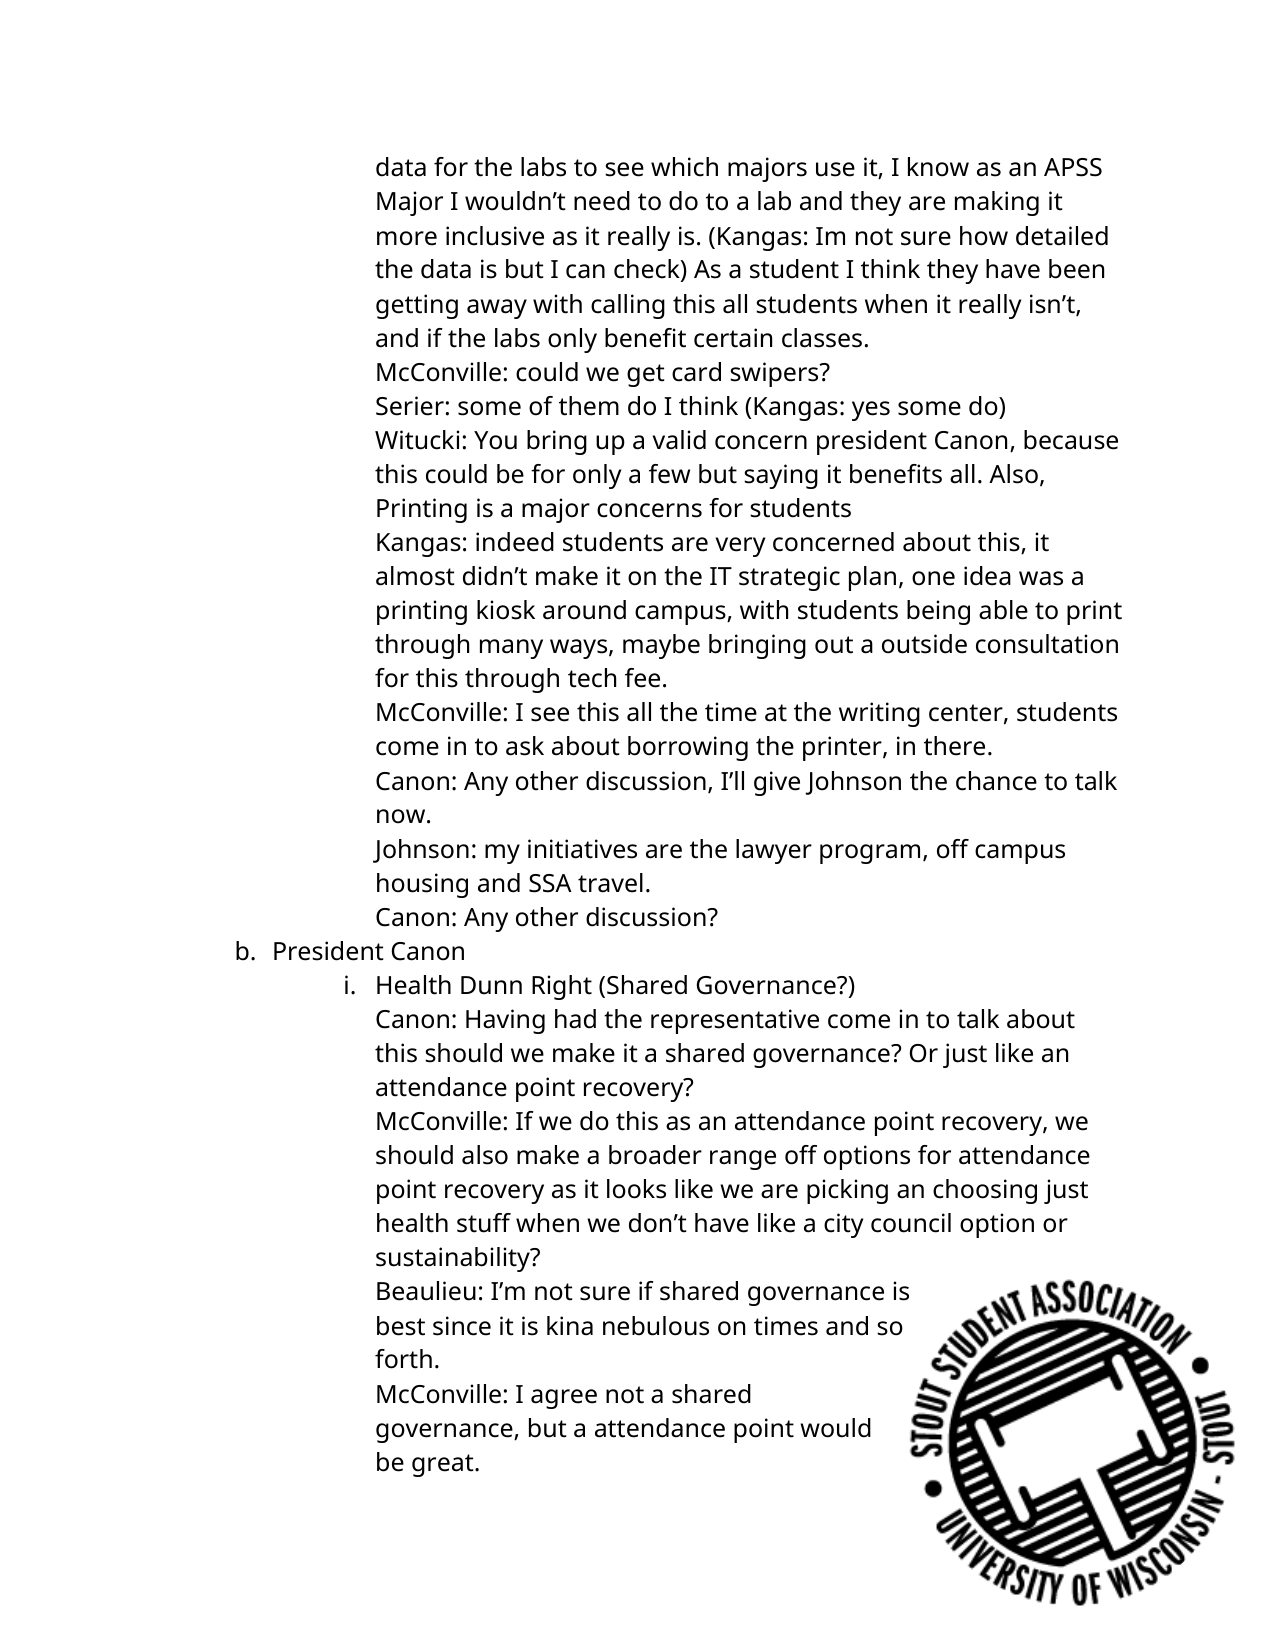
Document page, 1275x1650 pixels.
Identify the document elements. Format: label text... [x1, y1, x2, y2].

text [375, 150, 1125, 933]
picture [904, 1275, 1239, 1610]
list President Canon [234, 933, 1125, 967]
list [356, 967, 1125, 1478]
